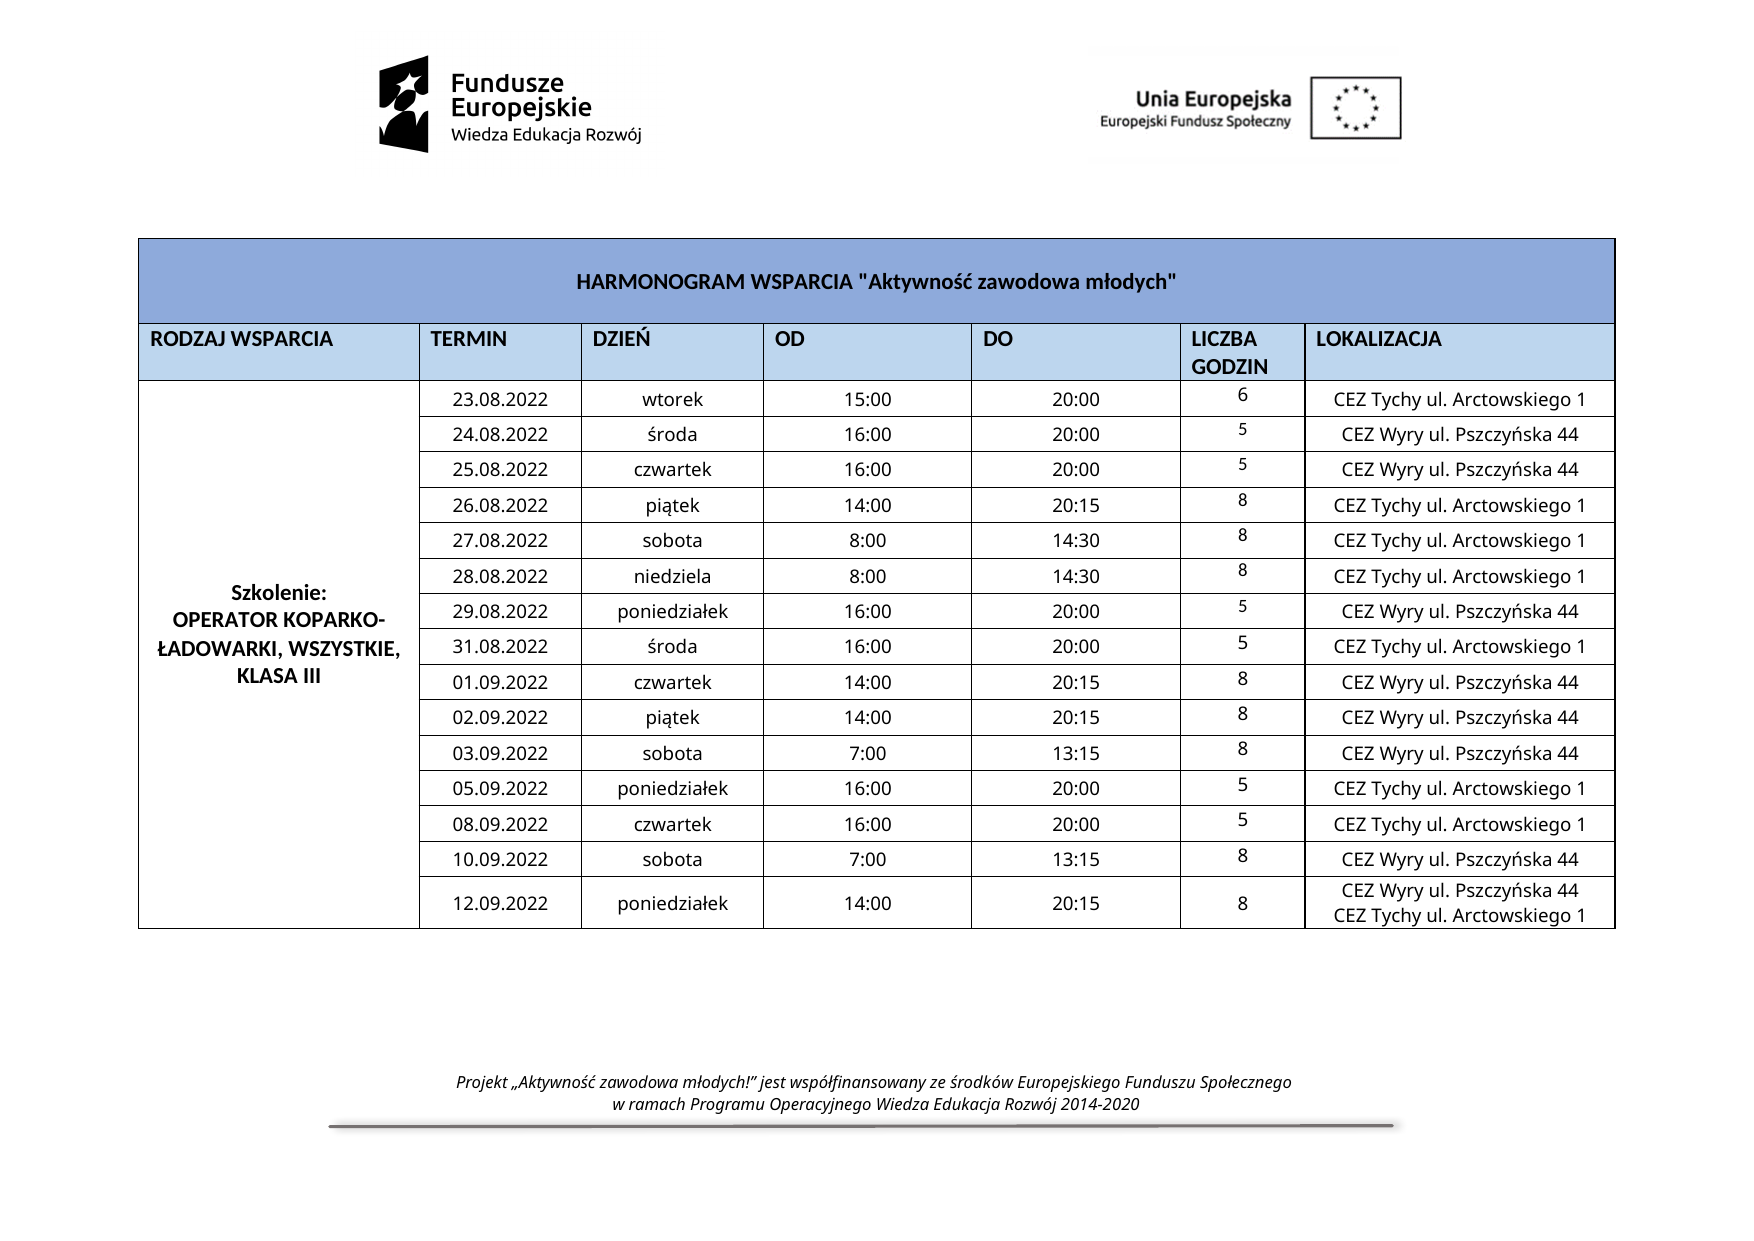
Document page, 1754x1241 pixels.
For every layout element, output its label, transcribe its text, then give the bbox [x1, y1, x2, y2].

table_cell 25.08.2022 [420, 452, 581, 487]
table_cell 20:00 [972, 381, 1180, 416]
table_cell OD [764, 324, 971, 380]
table_cell 20:00 [972, 806, 1180, 841]
table_cell czwartek [582, 452, 763, 487]
table_cell sobota [582, 523, 763, 557]
table_cell CEZ Wyry ul. Pszczyńska 44 [1306, 736, 1614, 770]
table_cell 20:00 [972, 594, 1180, 628]
table_cell 8 [1181, 665, 1304, 699]
table_cell 16:00 [764, 452, 971, 487]
table_cell 02.09.2022 [420, 700, 581, 734]
table_cell CEZ Tychy ul. Arctowskiego 1 [1306, 771, 1614, 805]
table_cell CEZ Tychy ul. Arctowskiego 1 [1306, 381, 1614, 416]
table_cell 16:00 [764, 806, 971, 841]
table_header HARMONOGRAM WSPARCIA "Aktywność zawodowa młodych" [139, 239, 1614, 323]
table_cell 5 [1181, 417, 1304, 451]
picture [1080, 46, 1418, 164]
table_cell 14:00 [764, 877, 971, 928]
table_cell sobota [582, 842, 763, 876]
table_cell 8 [1181, 736, 1304, 770]
table_cell Szkolenie: OPERATOR KOPARKO-ŁADOWARKI, WSZYSTKIE, KLASA III [139, 381, 419, 928]
table_cell CEZ Wyry ul. Pszczyńska 44 [1306, 700, 1614, 734]
table_cell 8 [1181, 700, 1304, 734]
table_cell LOKALIZACJA [1306, 324, 1614, 380]
table_cell 5 [1181, 806, 1304, 841]
table_cell 8:00 [764, 559, 971, 593]
table_cell 20:15 [972, 488, 1180, 522]
table_cell 7:00 [764, 842, 971, 876]
table_cell 13:15 [972, 736, 1180, 770]
table_cell 7:00 [764, 736, 971, 770]
table_cell 31.08.2022 [420, 629, 581, 664]
table_cell 01.09.2022 [420, 665, 581, 699]
table_cell 16:00 [764, 629, 971, 664]
table_cell poniedziałek [582, 877, 763, 928]
table_cell CEZ Tychy ul. Arctowskiego 1 [1306, 806, 1614, 841]
table_cell CEZ Tychy ul. Arctowskiego 1 [1306, 523, 1614, 557]
table_cell DZIEŃ [582, 324, 763, 380]
table_cell 14:30 [972, 523, 1180, 557]
table_cell CEZ Wyry ul. Pszczyńska 44 CEZ Tychy ul. Arctowskiego 1 [1306, 877, 1614, 928]
table_cell CEZ Tychy ul. Arctowskiego 1 [1306, 629, 1614, 664]
table_cell 6 [1181, 381, 1304, 416]
table_cell RODZAJ WSPARCIA [139, 324, 419, 380]
table_cell 5 [1181, 452, 1304, 487]
table_cell 14:00 [764, 700, 971, 734]
table_cell CEZ Wyry ul. Pszczyńska 44 [1306, 665, 1614, 699]
table_cell środa [582, 417, 763, 451]
table_cell 8 [1181, 877, 1304, 928]
table_cell 27.08.2022 [420, 523, 581, 557]
table_cell 20:00 [972, 417, 1180, 451]
table_cell 14:00 [764, 665, 971, 699]
table_cell czwartek [582, 665, 763, 699]
table_cell 08.09.2022 [420, 806, 581, 841]
table_cell 20:15 [972, 877, 1180, 928]
table_cell CEZ Wyry ul. Pszczyńska 44 [1306, 842, 1614, 876]
table_cell 8 [1181, 488, 1304, 522]
table_cell 14:30 [972, 559, 1180, 593]
table_cell 20:00 [972, 771, 1180, 805]
picture [355, 31, 665, 177]
table_cell 29.08.2022 [420, 594, 581, 628]
table_cell niedziela [582, 559, 763, 593]
table_cell 5 [1181, 629, 1304, 664]
table_cell TERMIN [420, 324, 581, 380]
table_cell poniedziałek [582, 771, 763, 805]
table_cell 15:00 [764, 381, 971, 416]
table_cell 12.09.2022 [420, 877, 581, 928]
table_cell 13:15 [972, 842, 1180, 876]
table_cell piątek [582, 488, 763, 522]
table_cell DO [972, 324, 1180, 380]
table_cell 20:00 [972, 629, 1180, 664]
table_cell 8 [1181, 559, 1304, 593]
table_cell LICZBA GODZIN [1181, 324, 1304, 380]
table_cell CEZ Tychy ul. Arctowskiego 1 [1306, 559, 1614, 593]
table_cell 28.08.2022 [420, 559, 581, 593]
table_cell poniedziałek [582, 594, 763, 628]
table_cell 23.08.2022 [420, 381, 581, 416]
table_cell 16:00 [764, 417, 971, 451]
table_cell czwartek [582, 806, 763, 841]
table_cell 03.09.2022 [420, 736, 581, 770]
table_cell CEZ Wyry ul. Pszczyńska 44 [1306, 417, 1614, 451]
table_cell CEZ Wyry ul. Pszczyńska 44 [1306, 452, 1614, 487]
table_cell CEZ Wyry ul. Pszczyńska 44 [1306, 594, 1614, 628]
table_cell 20:15 [972, 665, 1180, 699]
table_cell 16:00 [764, 594, 971, 628]
table_cell 24.08.2022 [420, 417, 581, 451]
table_cell 8:00 [764, 523, 971, 557]
table_cell wtorek [582, 381, 763, 416]
table_cell 10.09.2022 [420, 842, 581, 876]
table_cell 8 [1181, 842, 1304, 876]
table_cell 5 [1181, 594, 1304, 628]
table_cell 14:00 [764, 488, 971, 522]
table_cell sobota [582, 736, 763, 770]
table_cell środa [582, 629, 763, 664]
table_cell 20:15 [972, 700, 1180, 734]
table_cell 26.08.2022 [420, 488, 581, 522]
table_cell 20:00 [972, 452, 1180, 487]
table_cell 16:00 [764, 771, 971, 805]
table_cell 8 [1181, 523, 1304, 557]
table_cell 5 [1181, 771, 1304, 805]
table_cell CEZ Tychy ul. Arctowskiego 1 [1306, 488, 1614, 522]
table_cell piątek [582, 700, 763, 734]
table_cell 05.09.2022 [420, 771, 581, 805]
